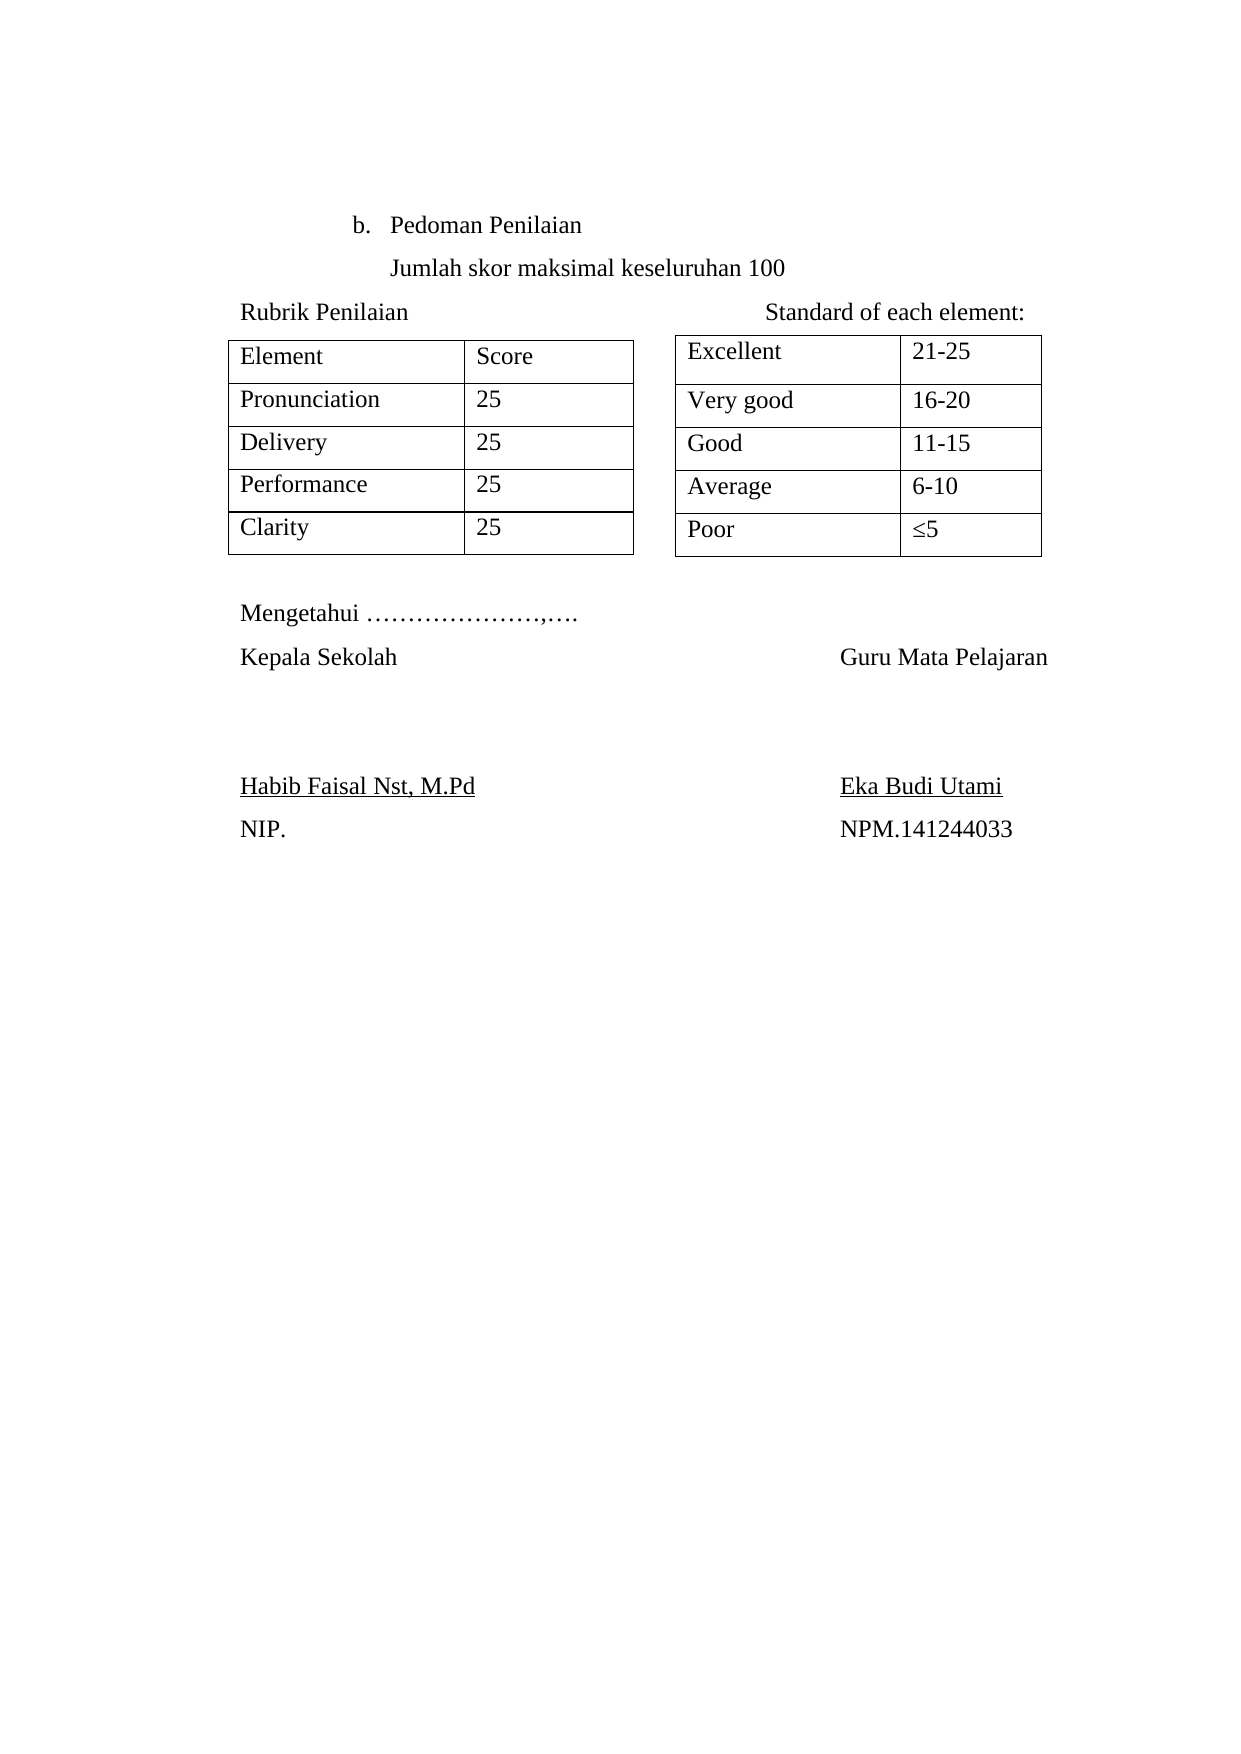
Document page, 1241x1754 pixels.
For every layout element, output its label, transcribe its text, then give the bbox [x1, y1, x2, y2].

text NIP. NPM.141244033 [240, 814, 1060, 843]
text Habib Faisal Nst, M.Pd Eka Budi Utami [240, 771, 1060, 800]
table_cell Performance [229, 470, 464, 511]
table_cell Delivery [229, 427, 464, 468]
table_cell 16-20 [901, 385, 1041, 427]
table_cell ≤5 [901, 514, 1041, 556]
table_header Element [229, 341, 464, 383]
text Mengetahui …………………,…. [240, 598, 1060, 627]
table_cell Good [676, 428, 900, 470]
table_cell Very good [676, 385, 900, 427]
list Jumlah skor maksimal keseluruhan 100 [390, 253, 1060, 282]
table_cell Average [676, 471, 900, 513]
table_header 21-25 [901, 336, 1041, 384]
table_cell Pronunciation [229, 384, 464, 426]
table_cell Clarity [229, 513, 464, 554]
table_cell 6-10 [901, 471, 1041, 513]
text Rubrik Penilaian Standard of each element: [240, 297, 1060, 325]
list Pedoman Penilaian [352, 210, 1060, 239]
table_cell 25 [465, 513, 633, 554]
table_cell 25 [465, 470, 633, 511]
table_header Excellent [676, 336, 900, 384]
text Kepala Sekolah Guru Mata Pelajaran [240, 642, 1060, 670]
table_cell 25 [465, 384, 633, 426]
table_header Score [465, 341, 633, 383]
table_cell 25 [465, 427, 633, 468]
table_cell 11-15 [901, 428, 1041, 470]
table_cell Poor [676, 514, 900, 556]
